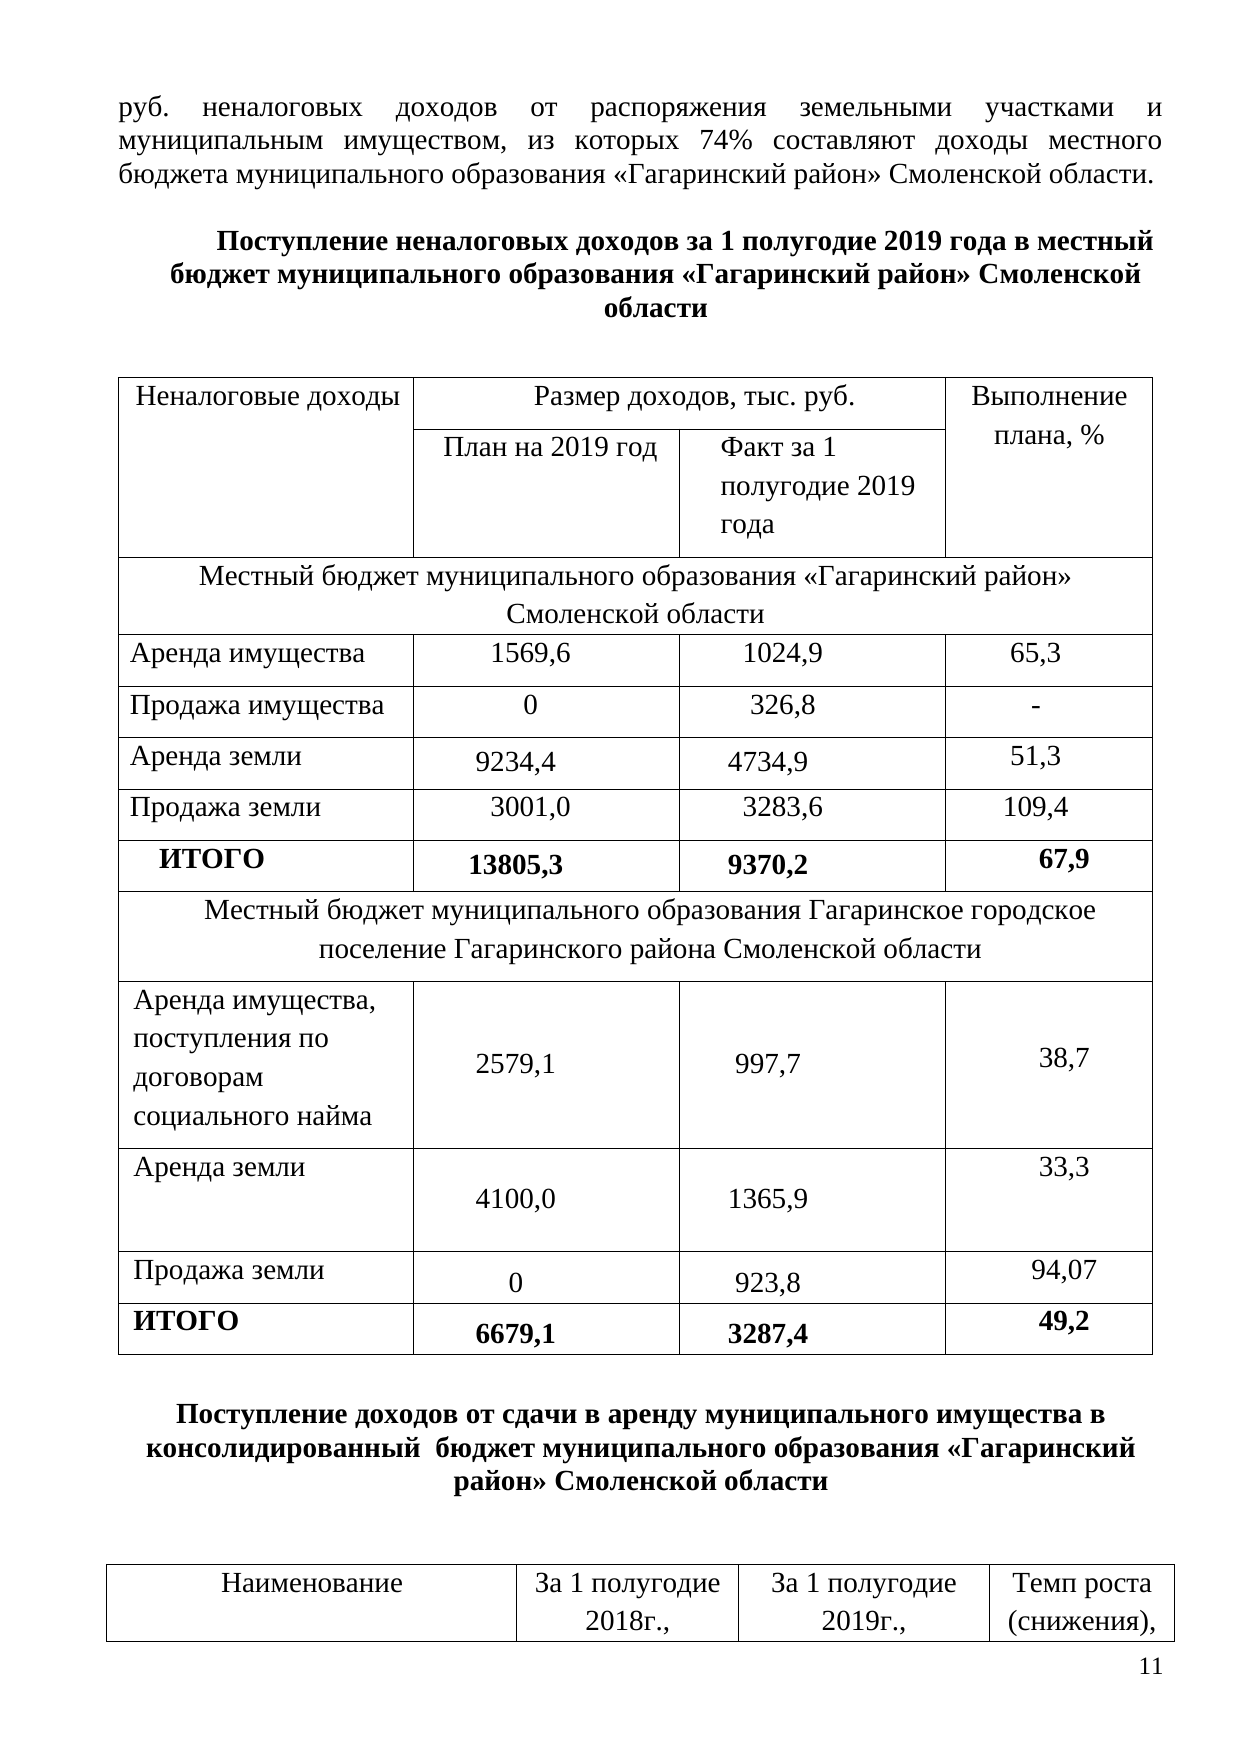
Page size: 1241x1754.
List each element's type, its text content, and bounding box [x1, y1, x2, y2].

table_cell Продажа имущества [119, 687, 413, 737]
table_cell Продажа земли [119, 790, 413, 840]
table_header Размер доходов, тыс. руб. [414, 378, 945, 428]
table_cell Продажа земли [119, 1252, 413, 1302]
table_cell 3283,6 [680, 790, 945, 840]
table_cell 51,3 [946, 738, 1152, 788]
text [118, 89, 1163, 189]
table_cell ИТОГО [119, 841, 413, 891]
table_cell - [946, 687, 1152, 737]
table_cell 9370,2 [680, 841, 945, 891]
table_cell 923,8 [680, 1252, 945, 1302]
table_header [107, 1565, 516, 1641]
table_cell 13805,3 [414, 841, 679, 891]
table_cell 4734,9 [680, 738, 945, 788]
table_cell 9234,4 [414, 738, 679, 788]
table_cell Аренда имущества [119, 635, 413, 686]
table_cell План на 2019 год [414, 430, 679, 557]
table_cell Местный бюджет муниципального образования Гагаринское городское поселение Гагаринского района Смоленской области [119, 892, 1152, 981]
table_cell 3001,0 [414, 790, 679, 840]
text Поступление неналоговых доходов за 1 полугодие 2019 года в местный бюджет муниципального образования «Гагаринский район» Смоленской области [148, 223, 1163, 323]
table_cell Местный бюджет муниципального образования «Гагаринский район» Смоленской области [119, 558, 1152, 634]
table_cell 6679,1 [414, 1304, 679, 1354]
table_cell 4100,0 [414, 1149, 679, 1251]
table_cell ИТОГО [119, 1304, 413, 1354]
table_header Выполнение плана, % [946, 378, 1152, 557]
table_cell Аренда земли [119, 738, 413, 788]
table_cell Факт за 1 полугодие 2019 года [680, 430, 945, 557]
table_cell 3287,4 [680, 1304, 945, 1354]
table_cell 1569,6 [414, 635, 679, 686]
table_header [517, 1565, 738, 1641]
table_cell Аренда земли [119, 1149, 413, 1251]
table_cell 997,7 [680, 982, 945, 1148]
table_cell 38,7 [946, 982, 1152, 1148]
table_cell 1365,9 [680, 1149, 945, 1251]
table_cell 0 [414, 687, 679, 737]
table_cell 67,9 [946, 841, 1152, 891]
table_cell 109,4 [946, 790, 1152, 840]
table_cell 1024,9 [680, 635, 945, 686]
table_cell 33,3 [946, 1149, 1152, 1251]
table_cell 49,2 [946, 1304, 1152, 1354]
table_cell 326,8 [680, 687, 945, 737]
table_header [739, 1565, 989, 1641]
table_cell 94,07 [946, 1252, 1152, 1302]
table_cell 0 [414, 1252, 679, 1302]
table_cell 65,3 [946, 635, 1152, 686]
table_cell 2579,1 [414, 982, 679, 1148]
text Поступление доходов от сдачи в аренду муниципального имущества в консолидированный бюджет муниципального образования «Гагаринский район» Смоленской области [118, 1396, 1163, 1497]
table_cell Аренда имущества, поступления по договорам социального найма [119, 982, 413, 1148]
table_header Неналоговые доходы [119, 378, 413, 557]
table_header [990, 1565, 1174, 1641]
